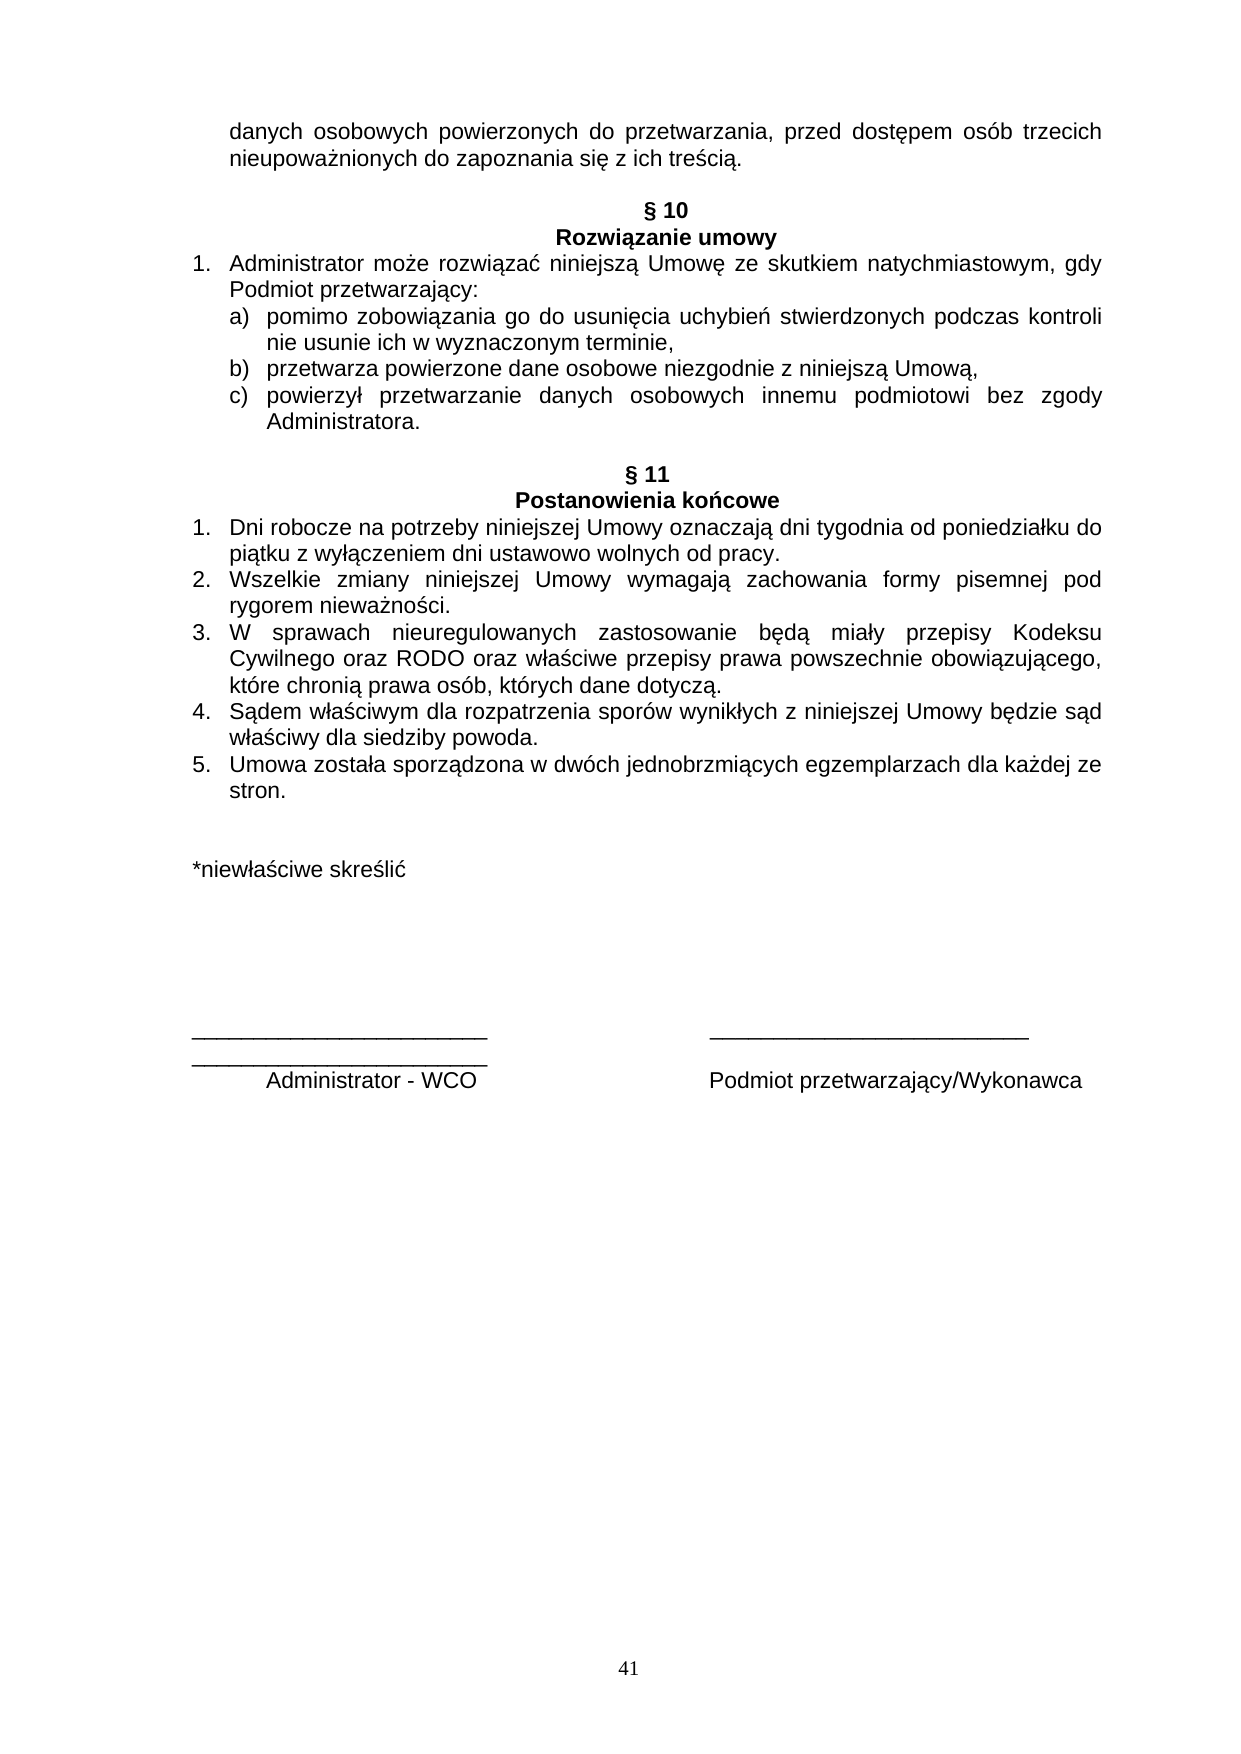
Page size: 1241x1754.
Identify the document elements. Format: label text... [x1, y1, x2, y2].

list W sprawach nieuregulowanych zastosowanie będą miały przepisy Kodeksu Cywilnego oraz RODO oraz właściwe przepisy prawa powszechnie obowiązującego, które chronią prawa osób, których dane dotyczą. [192, 619, 1103, 698]
list powierzył przetwarzanie danych osobowych innemu podmiotowi bez zgody Administratora. [229, 382, 1103, 434]
text _________________________ [192, 1014, 1103, 1067]
text § 11 [192, 461, 1103, 487]
list Sądem właściwym dla rozpatrzenia sporów wynikłych z niniejszej Umowy będzie sąd właściwy dla siedziby powoda. [192, 698, 1103, 751]
text *niewłaściwe skreślić [192, 856, 1103, 882]
text Rozwiązanie umowy [229, 223, 1103, 250]
list pomimo zobowiązania go do usunięcia uchybień stwierdzonych podczas kontroli nie usunie ich w wyznaczonym terminie, [229, 303, 1103, 355]
text Administrator - WCO Podmiot przetwarzający/Wykonawca [221, 1067, 1103, 1093]
text Postanowienia końcowe [192, 487, 1103, 513]
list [192, 118, 1103, 171]
list przetwarza powierzone dane osobowe niezgodnie z niniejszą Umową, [229, 355, 1103, 382]
text 1. Administrator może rozwiązać niniejszą Umowę ze skutkiem natychmiastowym, gdy Podmiot przetwarzający: [192, 250, 1103, 303]
list Wszelkie zmiany niniejszej Umowy wymagają zachowania formy pisemnej pod rygorem nieważności. [192, 566, 1103, 619]
text § 10 [229, 197, 1103, 223]
list Umowa została sporządzona w dwóch jednobrzmiących egzemplarzach dla każdej ze stron. [192, 751, 1103, 803]
list Dni robocze na potrzeby niniejszej Umowy oznaczają dni tygodnia od poniedziałku do piątku z wyłączeniem dni ustawowo wolnych od pracy. [192, 513, 1103, 566]
